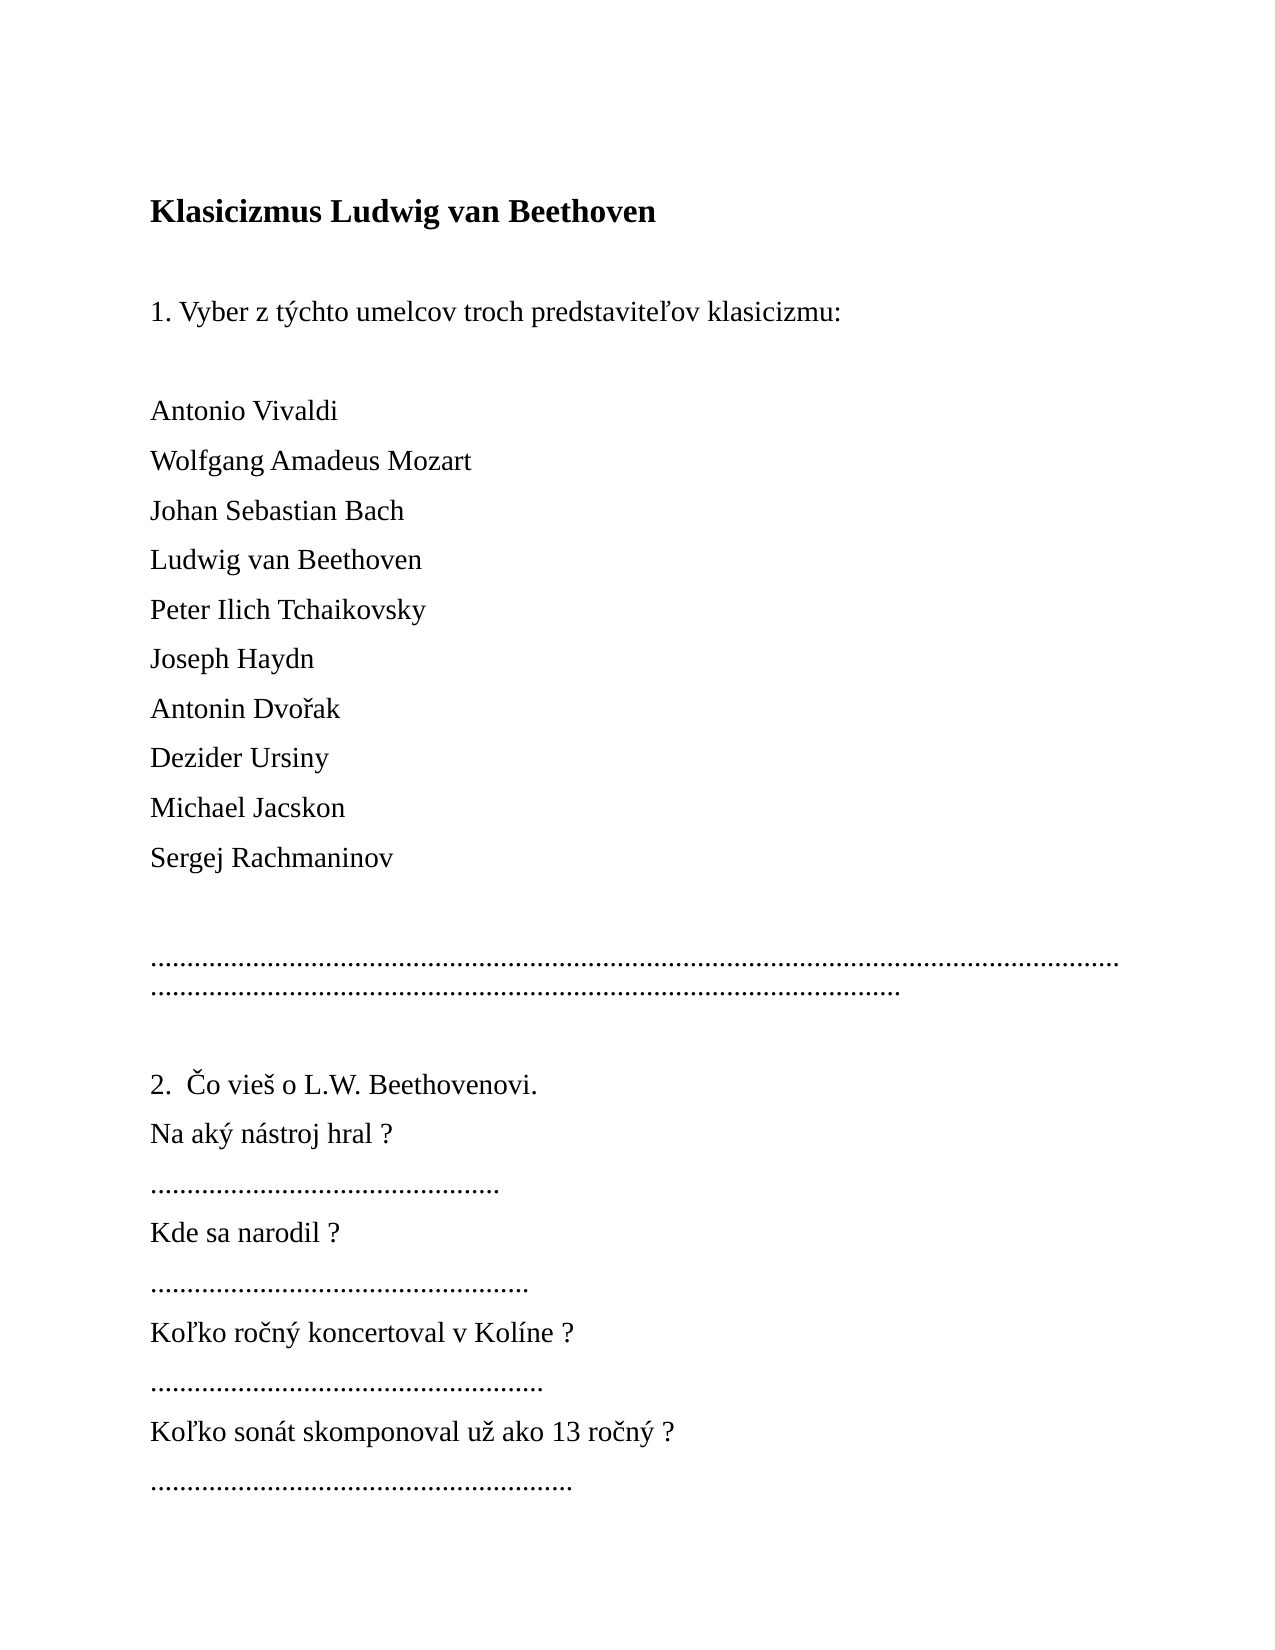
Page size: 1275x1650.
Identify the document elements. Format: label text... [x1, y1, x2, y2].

text Koľko ročný koncertoval v Kolíne ? [150, 1319, 1125, 1348]
text Johan Sebastian Bach [150, 497, 1125, 526]
text 1. Vyber z týchto umelcov troch predstaviteľov klasicizmu: [150, 299, 1125, 327]
text Joseph Haydn [150, 646, 1125, 674]
text Michael Jacskon [150, 794, 1125, 823]
text Koľko sonát skomponoval už ako 13 ročný ? [150, 1418, 1125, 1447]
text Klasicizmus Ludwig van Beethoven [150, 199, 1125, 228]
text ............................................................................................................................................................................................................................................ [150, 943, 1125, 1001]
text .......................................................... [150, 1468, 1125, 1497]
text Wolfgang Amadeus Mozart [150, 447, 1125, 476]
text Antonin Dvořak [150, 695, 1125, 724]
text Dezider Ursiny [150, 745, 1125, 774]
text 2. Čo vieš o L.W. Beethovenovi. [150, 1071, 1125, 1100]
text Peter Ilich Tchaikovsky [150, 596, 1125, 625]
text ................................................ [150, 1170, 1125, 1199]
text Na aký nástroj hral ? [150, 1121, 1125, 1149]
text .................................................... [150, 1269, 1125, 1298]
text Ludwig van Beethoven [150, 547, 1125, 575]
text ...................................................... [150, 1369, 1125, 1397]
text Kde sa narodil ? [150, 1220, 1125, 1249]
text Sergej Rachmaninov [150, 844, 1125, 873]
text Antonio Vivaldi [150, 398, 1125, 427]
